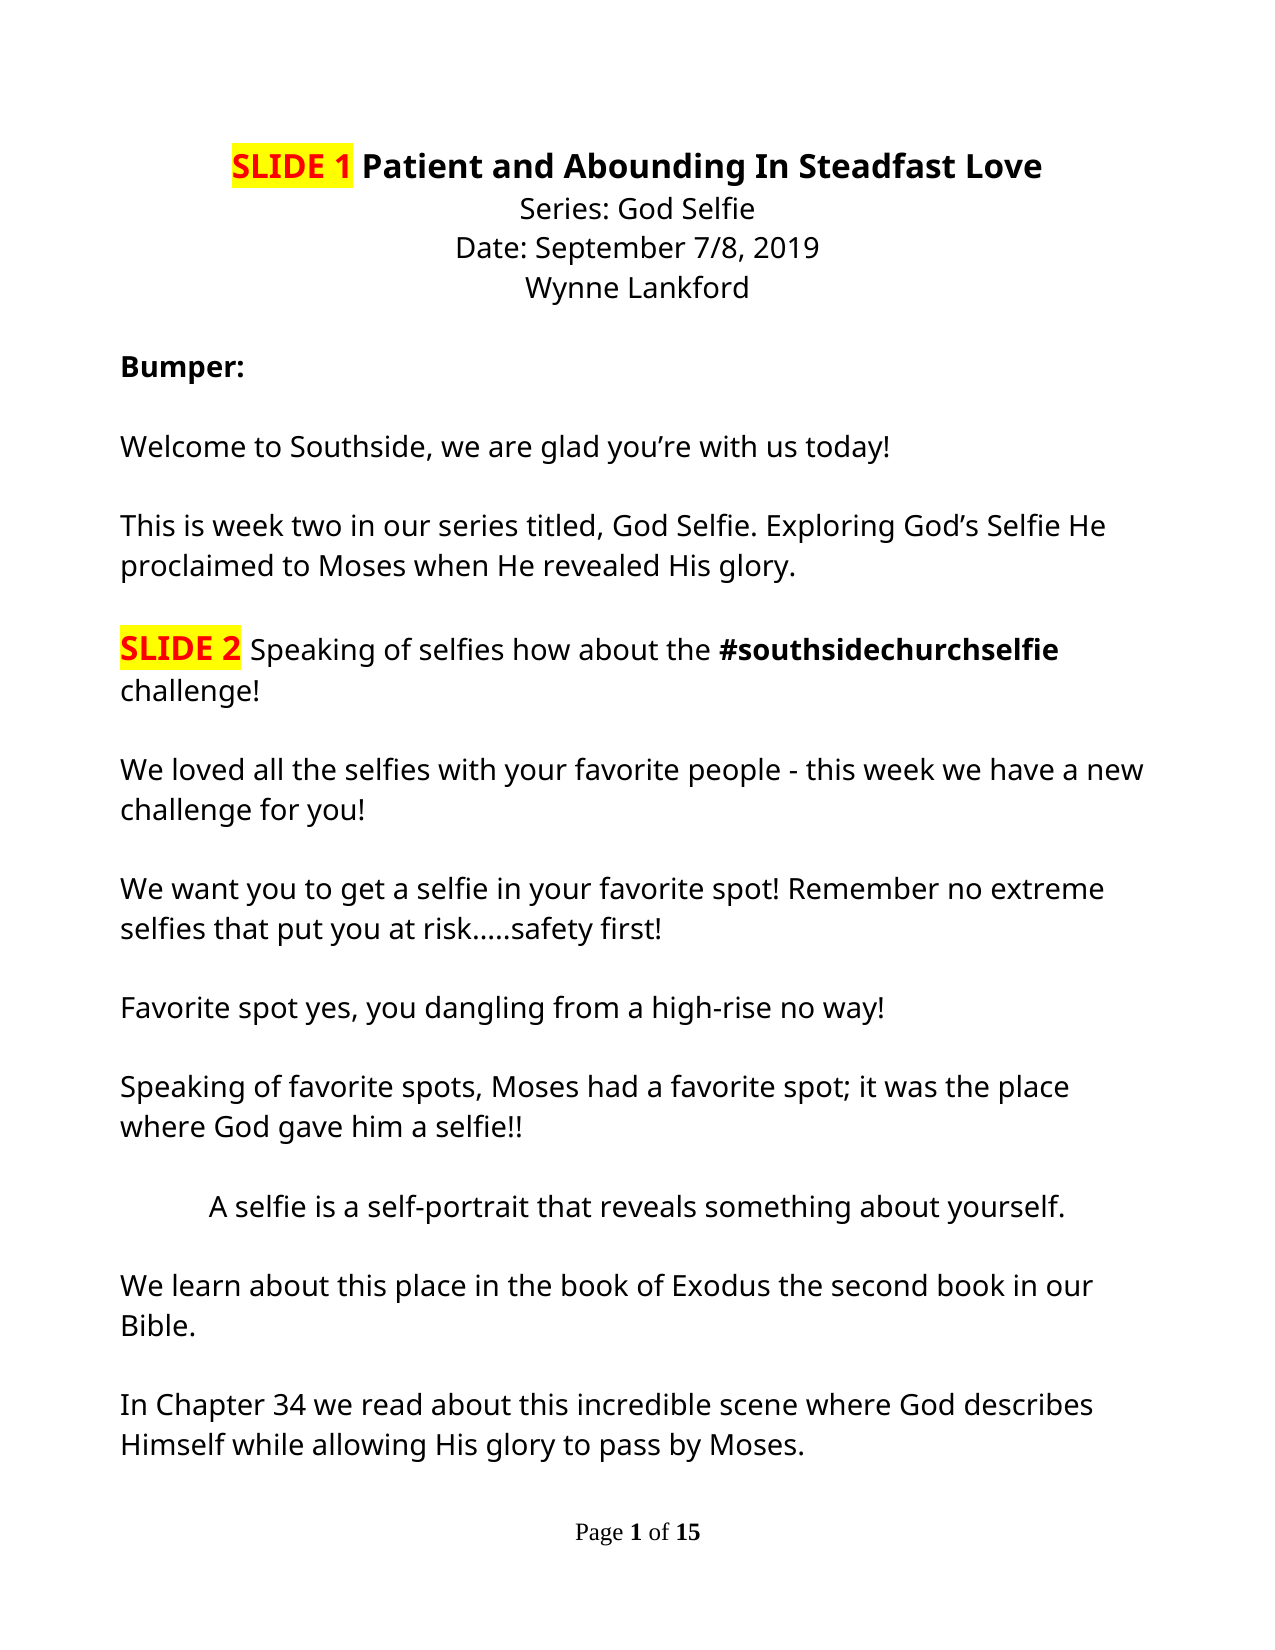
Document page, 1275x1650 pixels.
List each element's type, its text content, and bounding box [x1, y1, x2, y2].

text In Chapter 34 we read about this incredible scene where God describes Himself while allowing His glory to pass by Moses. [120, 1384, 1155, 1464]
text We loved all the selfies with your favorite people - this week we have a new challenge for you! [120, 749, 1155, 829]
text SLIDE 2 Speaking of selfies how about the #southsidechurchselfie challenge! [120, 624, 1155, 709]
text Speaking of favorite spots, Moses had a favorite spot; it was the place where God gave him a selfie!! [120, 1067, 1155, 1146]
text This is week two in our series titled, God Selfie. Exploring God’s Selfie He proclaimed to Moses when He revealed His glory. [120, 505, 1155, 585]
text Wynne Lankford [120, 267, 1155, 307]
text We want you to get a selfie in your favorite spot! Remember no extreme selfies that put you at risk…..safety first! [120, 868, 1155, 948]
text SLIDE 1 Patient and Abounding In Steadfast Love [120, 142, 1155, 188]
text A selfie is a self-portrait that reveals something about yourself. [120, 1186, 1155, 1226]
text Favorite spot yes, you dangling from a high-rise no way! [120, 987, 1155, 1027]
text Date: September 7/8, 2019 [120, 228, 1155, 267]
text We learn about this place in the book of Exodus the second book in our Bible. [120, 1265, 1155, 1344]
text Welcome to Southside, we are glad you’re with us today! [120, 426, 1155, 466]
text Bumper: [120, 307, 1155, 386]
text Series: God Selfie [120, 188, 1155, 228]
